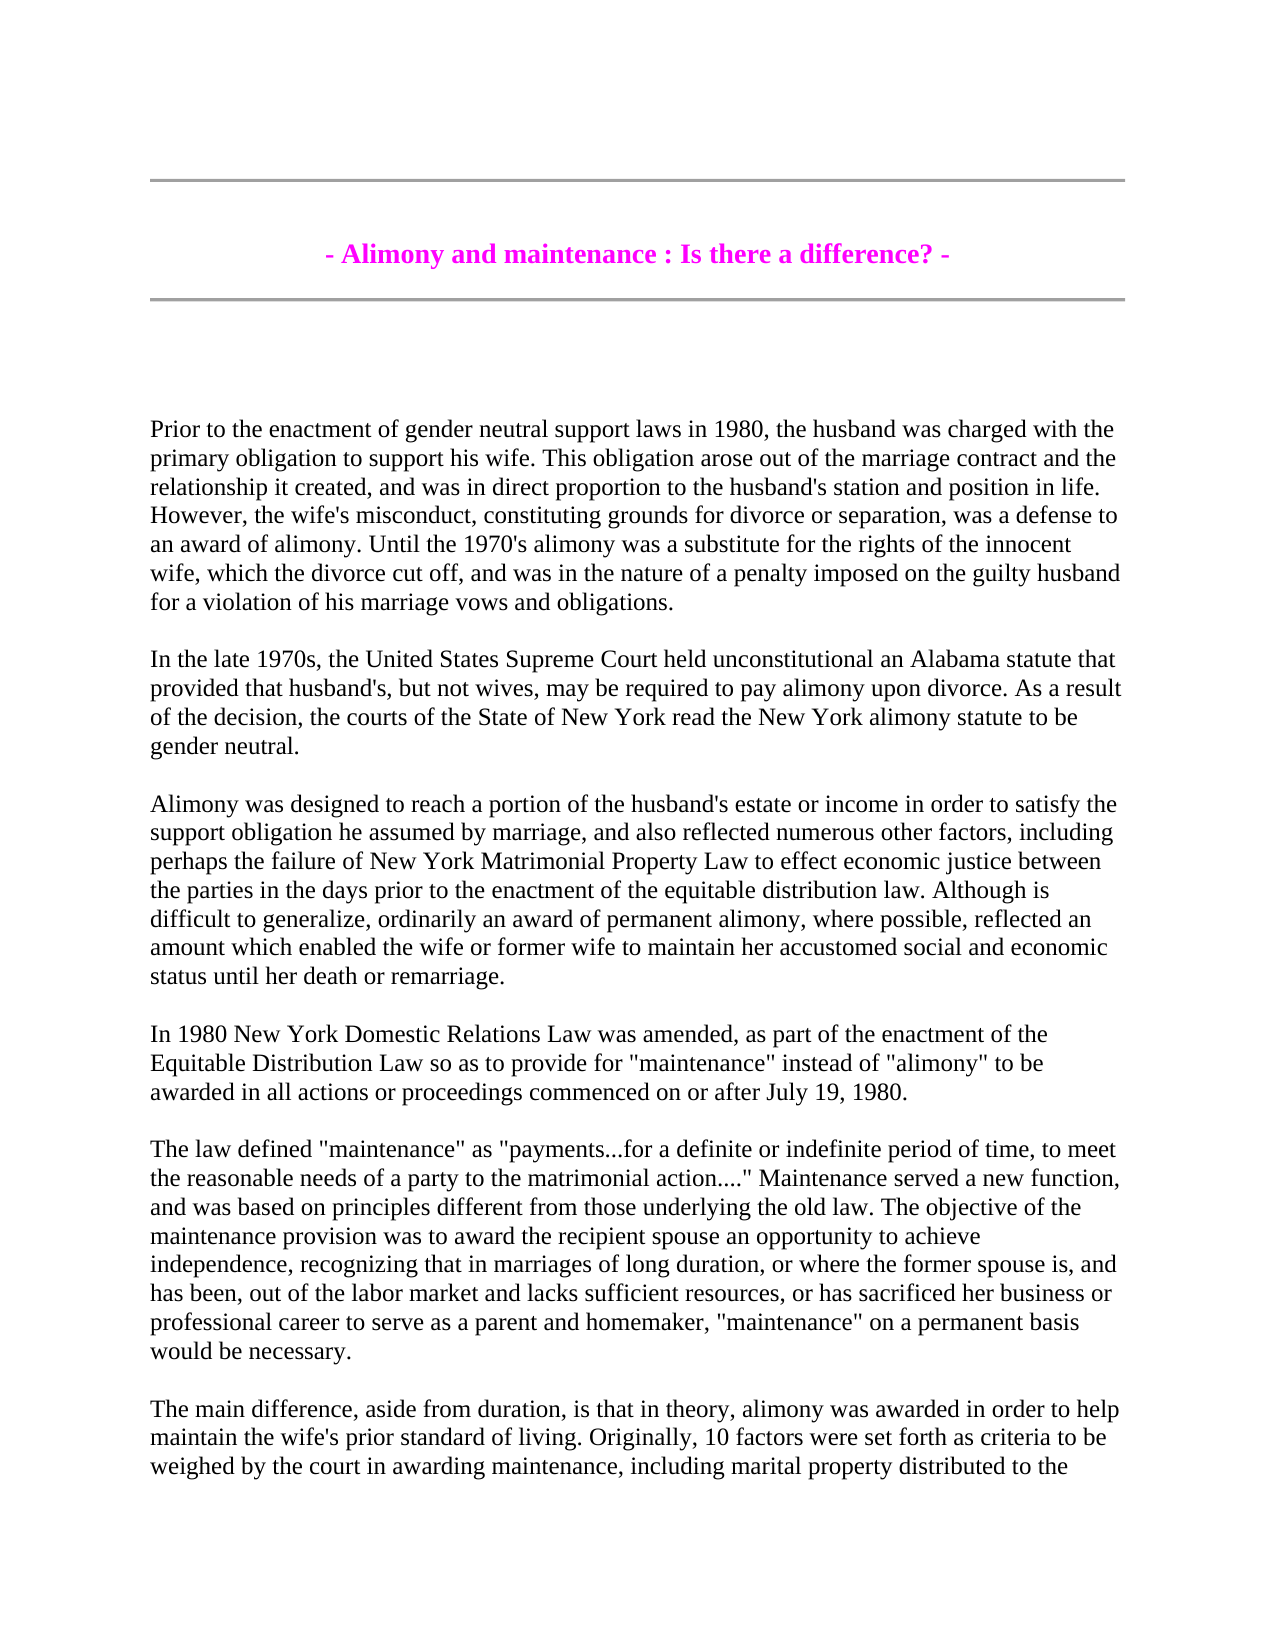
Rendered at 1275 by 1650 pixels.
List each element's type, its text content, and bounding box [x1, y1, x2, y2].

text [150, 1394, 1125, 1480]
text In the late 1970s, the United States Supreme Court held unconstitutional an Alabama statute that provided that husband's, but not wives, may be required to pay alimony upon divorce. As a result of the decision, the courts of the State of New York read the New York alimony statute to be gender neutral. [150, 644, 1125, 759]
text The law defined "maintenance" as "payments...for a definite or indefinite period of time, to meet the reasonable needs of a party to the matrimonial action...." Maintenance served a new function, and was based on principles different from those underlying the old law. The objective of the maintenance provision was to award the recipient spouse an opportunity to achieve independence, recognizing that in marriages of long duration, or where the former spouse is, and has been, out of the labor market and lacks sufficient resources, or has sacrificed her business or professional career to serve as a parent and homemaker, "maintenance" on a permanent basis would be necessary. [150, 1134, 1125, 1364]
subtitle - Alimony and maintenance : Is there a difference? - [150, 237, 1125, 269]
text Alimony was designed to reach a portion of the husband's estate or income in order to satisfy the support obligation he assumed by marriage, and also reflected numerous other factors, including perhaps the failure of New York Matrimonial Property Law to effect economic justice between the parties in the days prior to the enactment of the equitable distribution law. Although is difficult to generalize, ordinarily an award of permanent alimony, where possible, reflected an amount which enabled the wife or former wife to maintain her accustomed social and economic status until her death or remarriage. [150, 789, 1125, 990]
text In 1980 New York Domestic Relations Law was amended, as part of the enactment of the Equitable Distribution Law so as to provide for "maintenance" instead of "alimony" to be awarded in all actions or proceedings commenced on or after July 19, 1980. [150, 1019, 1125, 1105]
text Prior to the enactment of gender neutral support laws in 1980, the husband was charged with the primary obligation to support his wife. This obligation arose out of the marriage contract and the relationship it created, and was in direct proportion to the husband's station and position in life. However, the wife's misconduct, constituting grounds for divorce or separation, was a defense to an award of alimony. Until the 1970's alimony was a substitute for the rights of the innocent wife, which the divorce cut off, and was in the nature of a penalty imposed on the guilty husband for a violation of his marriage vows and obligations. [150, 414, 1125, 615]
